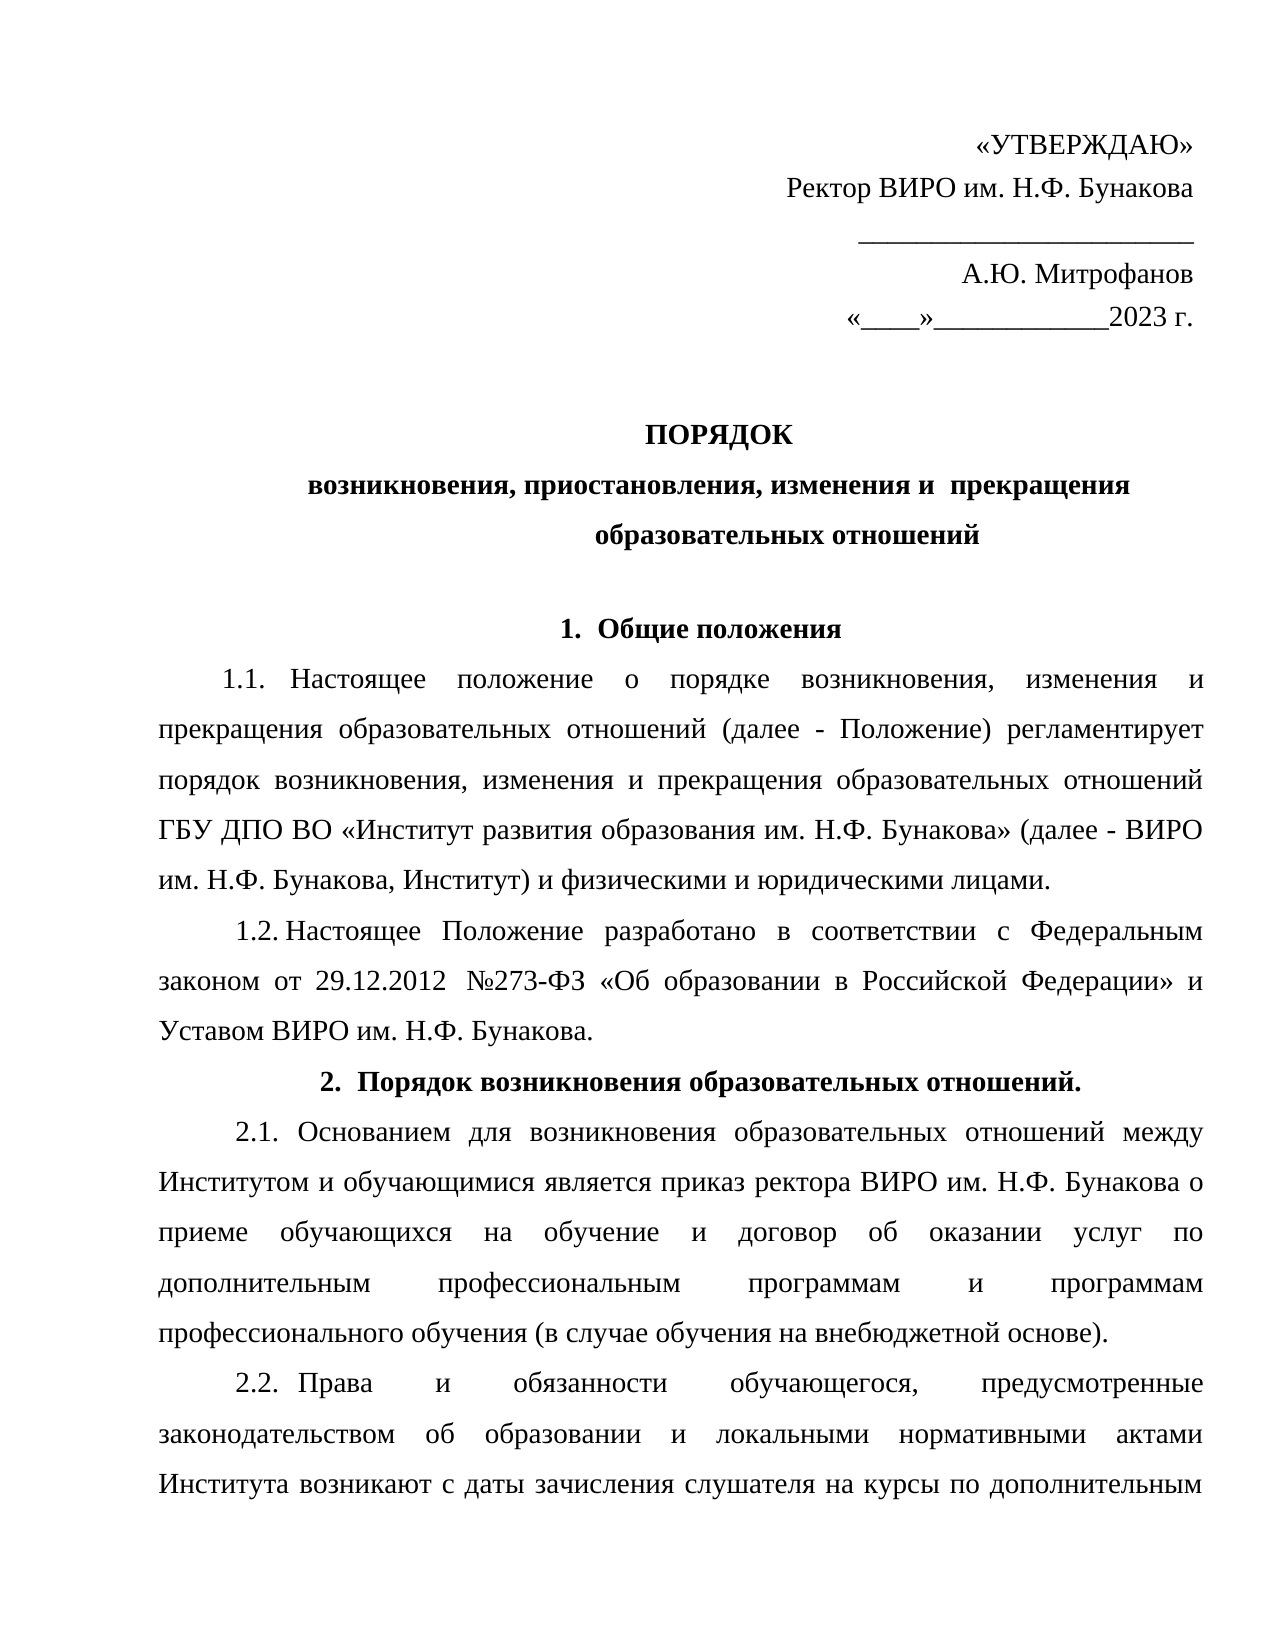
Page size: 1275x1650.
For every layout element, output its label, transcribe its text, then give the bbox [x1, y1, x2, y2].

subtitle Порядок возникновения образовательных отношений. [185, 1064, 1216, 1097]
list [158, 1366, 1203, 1500]
title ПОРЯДОК [244, 417, 1193, 450]
title А.Ю. Митрофанов [244, 256, 1193, 289]
title «УТВЕРЖДАЮ» [244, 127, 1193, 161]
title возникновения, приостановления, изменения и прекращения образовательных отношений [244, 467, 1193, 551]
list Основанием для возникновения образовательных отношений между Институтом и обучающимися является приказ ректора ВИРО им. Н.Ф. Бунакова о приеме обучающихся на обучение и договор об оказании услуг по дополнительным профессиональным программам и программам профессионального обучения (в случае обучения на внебюджетной основе). [158, 1114, 1204, 1349]
list Настоящее положение о порядке возникновения, изменения и прекращения образовательных отношений (далее - Положение) регламентирует порядок возникновения, изменения и прекращения образовательных отношений ГБУ ДПО ВО «Институт развития образования им. Н.Ф. Бунакова» (далее - ВИРО им. Н.Ф. Бунакова, Институт) и физическими и юридическими лицами. [158, 661, 1204, 896]
title _______________________ [244, 213, 1193, 247]
title «____»____________2023 г. [244, 299, 1193, 332]
subtitle Общие положения [185, 611, 1216, 644]
list Настоящее Положение разработано в соответствии с Федеральным законом от 29.12.2012 №273-ФЗ «Об образовании в Российской Федерации» и Уставом ВИРО им. Н.Ф. Бунакова. [158, 913, 1203, 1047]
title Ректор ВИРО им. Н.Ф. Бунакова [244, 170, 1193, 204]
